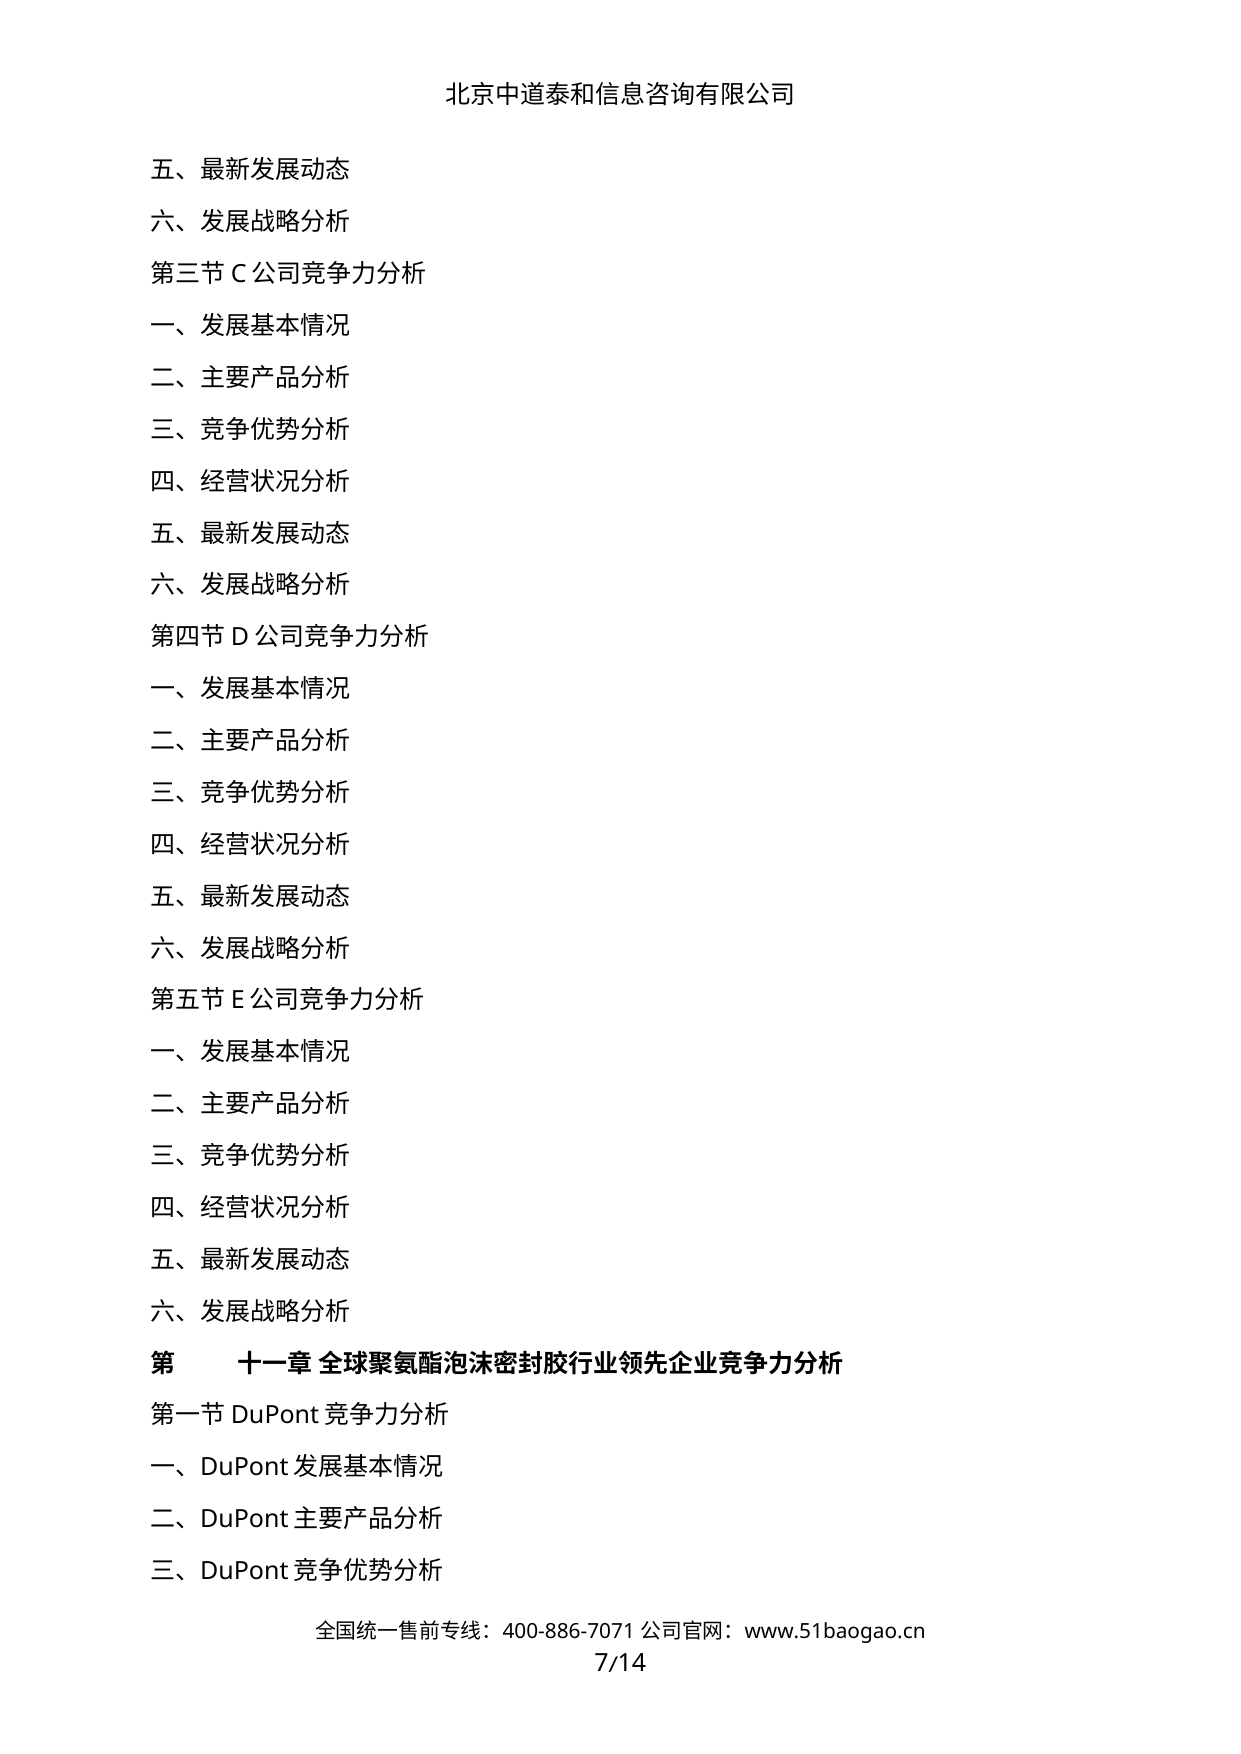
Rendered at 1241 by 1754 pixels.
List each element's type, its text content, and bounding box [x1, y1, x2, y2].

text 五、最新发展动态 [150, 513, 1090, 549]
text 第三节 C公司竞争力分析 [150, 254, 1090, 290]
text 四、经营状况分析 [150, 824, 1090, 861]
text 四、经营状况分析 [150, 461, 1090, 497]
text 三、DuPont竞争优势分析 [150, 1551, 1090, 1587]
text 六、发展战略分析 [150, 928, 1090, 964]
text 一、发展基本情况 [150, 1032, 1090, 1068]
text 四、经营状况分析 [150, 1187, 1090, 1224]
text 五、最新发展动态 [150, 876, 1090, 912]
text 三、竞争优势分析 [150, 772, 1090, 809]
text 一、发展基本情况 [150, 669, 1090, 705]
text 二、主要产品分析 [150, 721, 1090, 757]
text 一、DuPont发展基本情况 [150, 1447, 1090, 1483]
text 一、发展基本情况 [150, 306, 1090, 342]
text 二、DuPont主要产品分析 [150, 1499, 1090, 1535]
text 六、发展战略分析 [150, 202, 1090, 238]
text 三、竞争优势分析 [150, 1136, 1090, 1172]
text 六、发展战略分析 [150, 565, 1090, 601]
text 第 十一章 全球聚氨酯泡沫密封胶行业领先企业竞争力分析 [150, 1343, 1090, 1379]
text 三、竞争优势分析 [150, 409, 1090, 446]
text 第四节 D公司竞争力分析 [150, 617, 1090, 653]
text 二、主要产品分析 [150, 1084, 1090, 1120]
text 二、主要产品分析 [150, 357, 1090, 394]
text 第一节 DuPont竞争力分析 [150, 1395, 1090, 1431]
text 第五节 E公司竞争力分析 [150, 980, 1090, 1016]
text 六、发展战略分析 [150, 1291, 1090, 1327]
text 五、最新发展动态 [150, 1239, 1090, 1276]
text 五、最新发展动态 [150, 150, 1090, 186]
